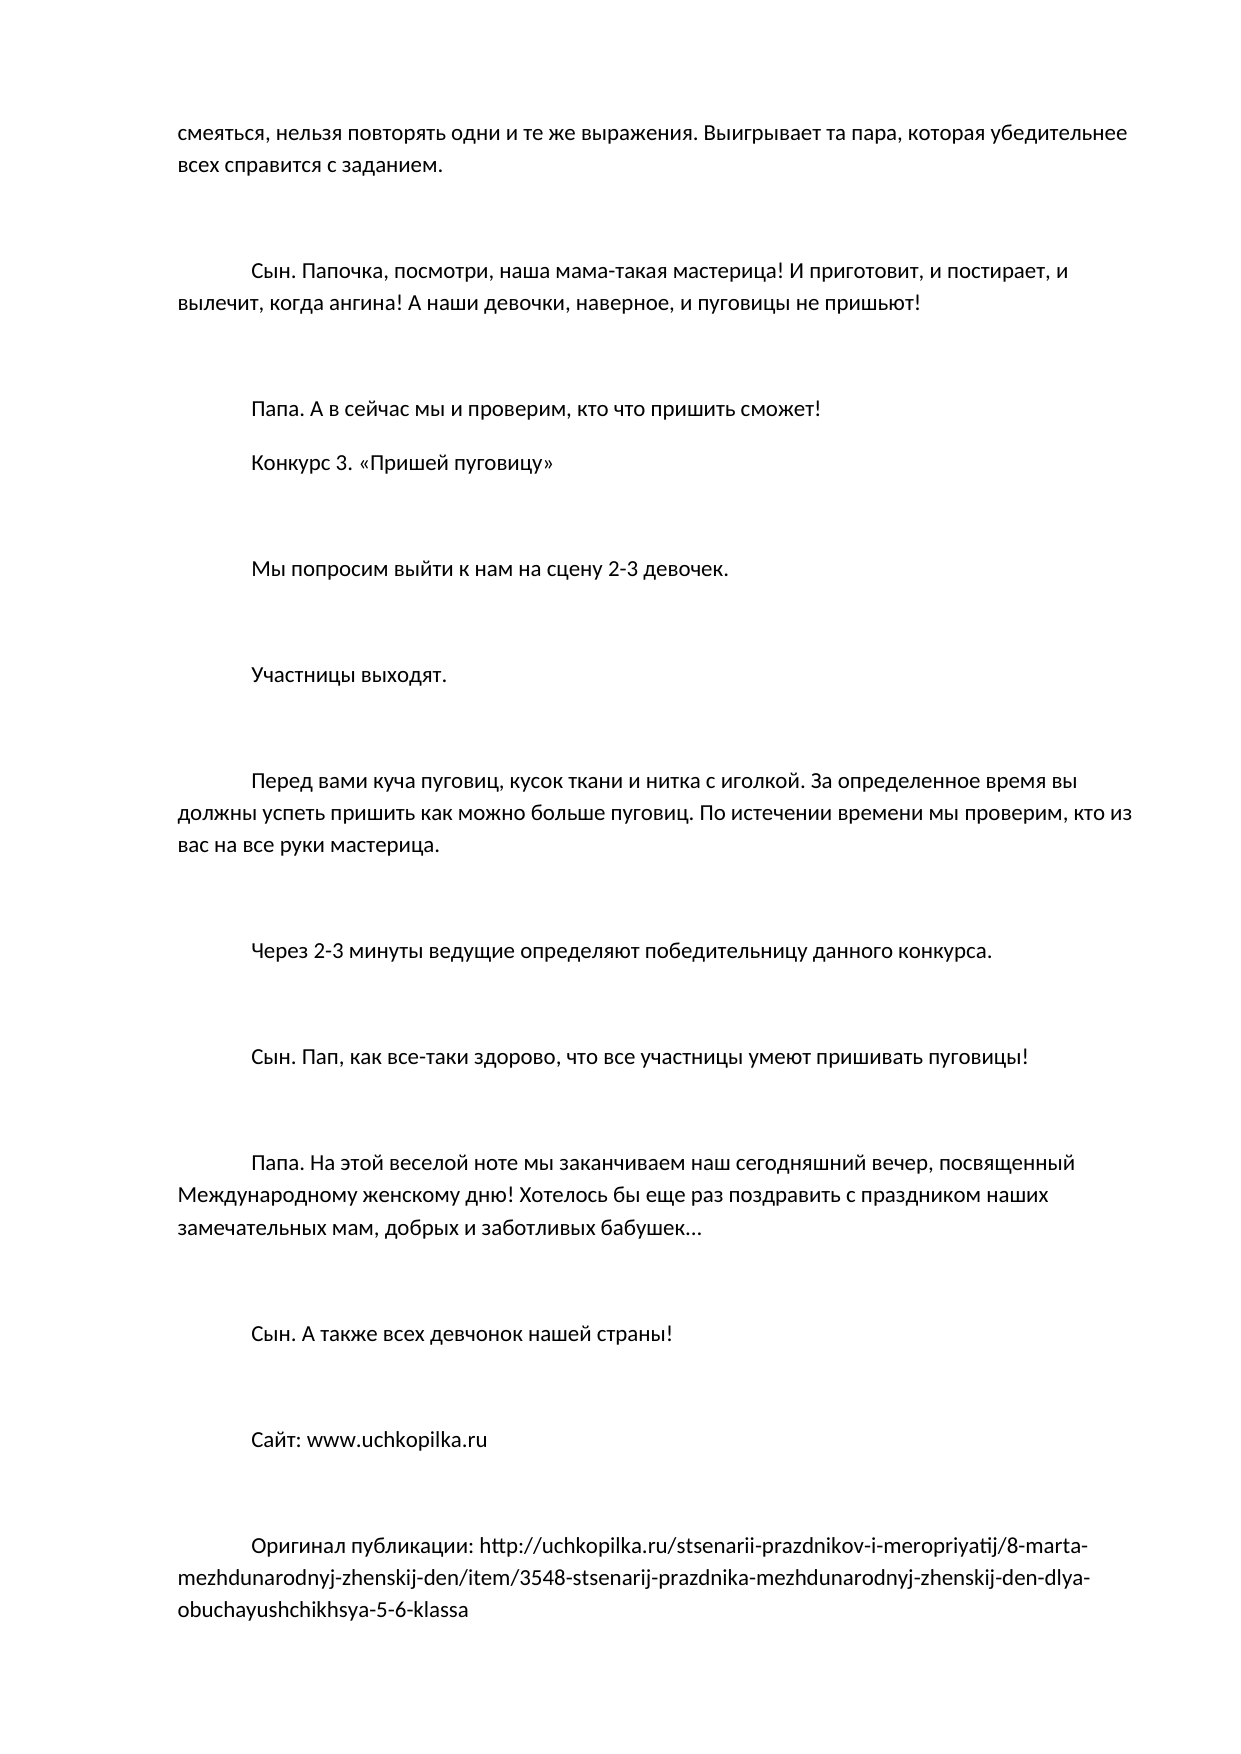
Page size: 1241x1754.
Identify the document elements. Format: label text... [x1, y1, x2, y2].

text Конкурс 3. «Пришей пуговицу» [177, 448, 1152, 476]
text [177, 118, 1152, 178]
text Сайт: www.uchkopilka.ru [177, 1425, 1152, 1453]
text Оригинал публикации: http://uchkopilka.ru/stsenarii-prazdnikov-i-meropriyatij/8-marta-mezhdunarodnyj-zhenskij-den/item/3548-stsenarij-prazdnika-mezhdunarodnyj-zhenskij-den-dlya-obuchayushchikhsya-5-6-klassa [177, 1531, 1152, 1623]
text Сын. Пап, как все-таки здорово, что все участницы умеют пришивать пуговицы! [177, 1042, 1152, 1070]
text Сын. Папочка, посмотри, наша мама-такая мастерица! И приготовит, и постирает, и вылечит, когда ангина! А наши девочки, наверное, и пуговицы не пришьют! [177, 256, 1152, 317]
text Через 2-3 минуты ведущие определяют победительницу данного конкурса. [177, 936, 1152, 964]
text Сын. А также всех девчонок нашей страны! [177, 1319, 1152, 1347]
text Участницы выходят. [177, 660, 1152, 688]
text Перед вами куча пуговиц, кусок ткани и нитка с иголкой. За определенное время вы должны успеть пришить как можно больше пуговиц. По истечении времени мы проверим, кто из вас на все руки мастерица. [177, 766, 1152, 858]
text Мы попросим выйти к нам на сцену 2-3 девочек. [177, 554, 1152, 582]
text Папа. А в сейчас мы и проверим, кто что пришить сможет! [177, 394, 1152, 423]
text Папа. На этой веселой ноте мы заканчиваем наш сегодняшний вечер, посвященный Международному женскому дню! Хотелось бы еще раз поздравить с праздником наших замечательных мам, добрых и заботливых бабушек... [177, 1148, 1152, 1241]
